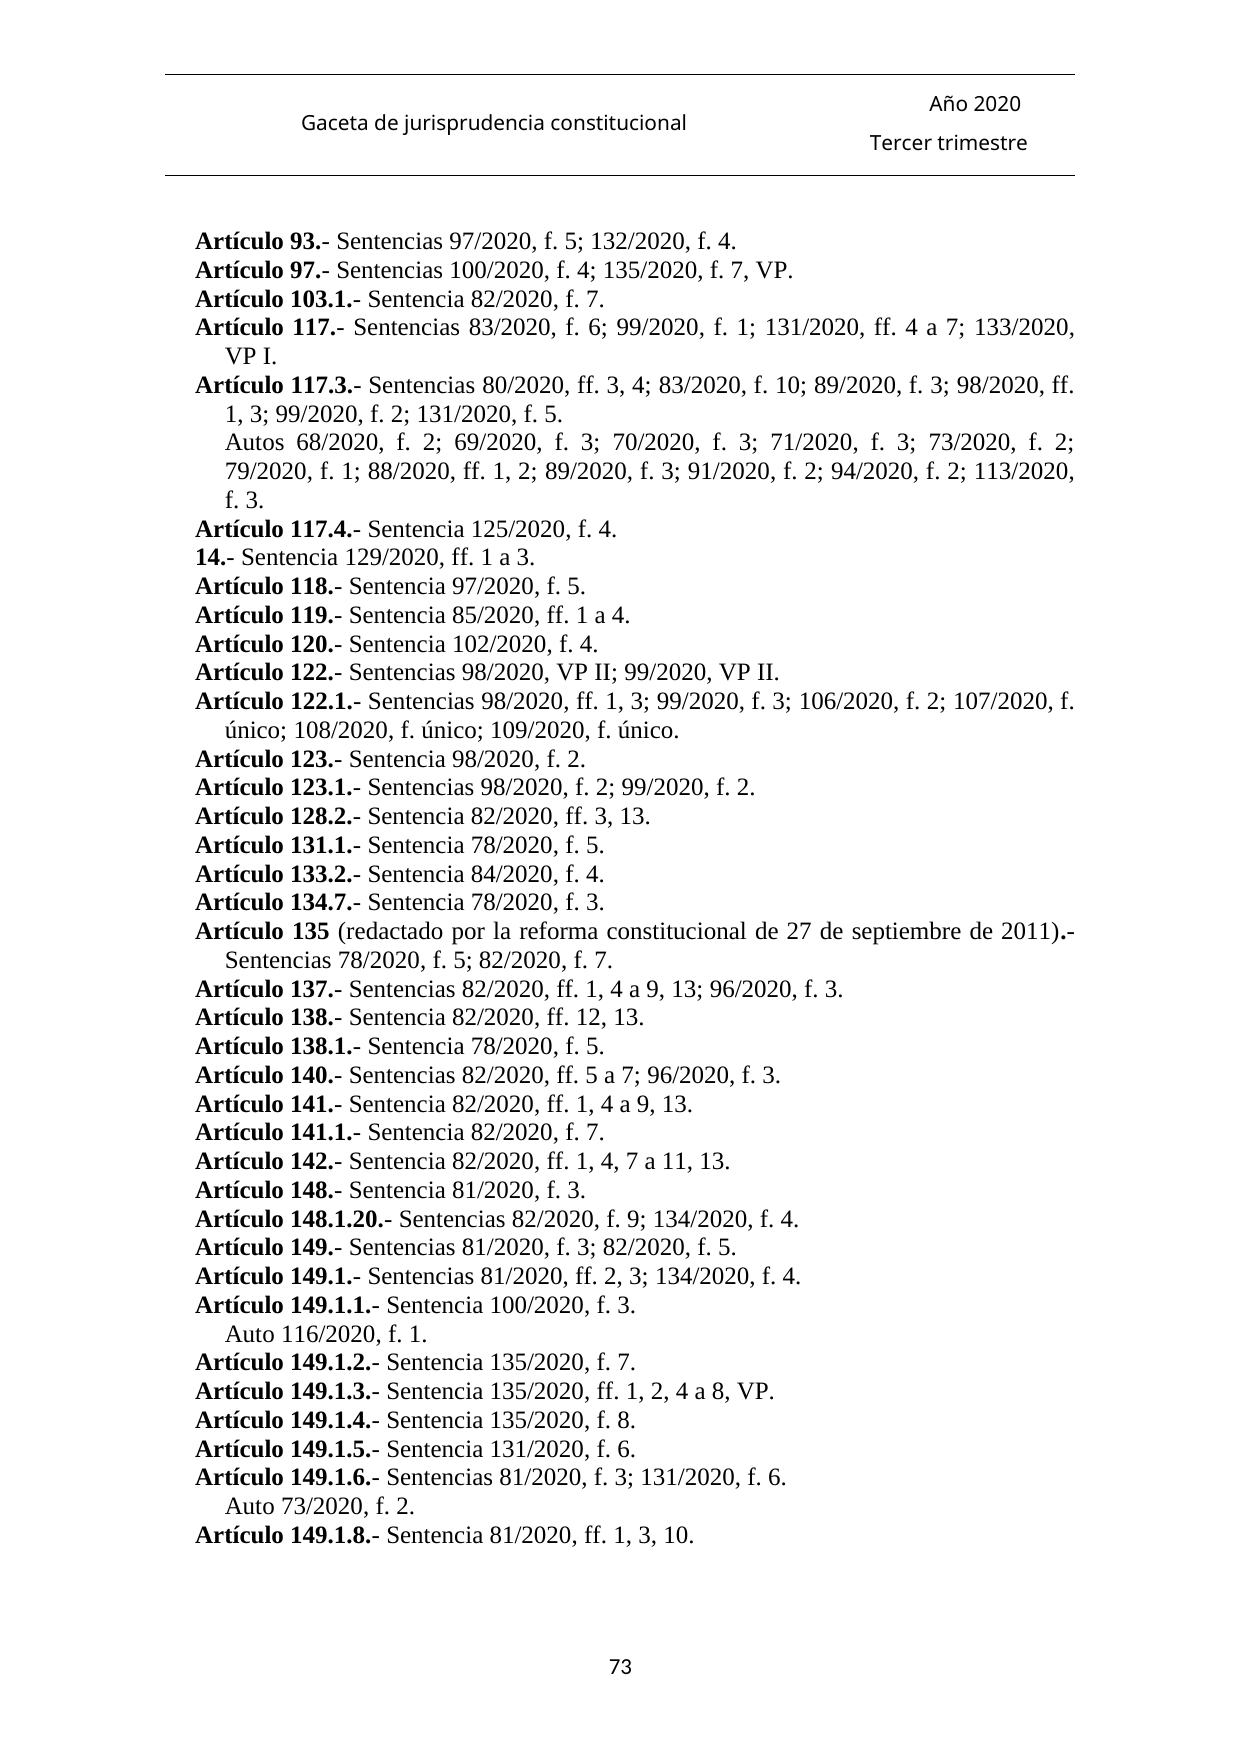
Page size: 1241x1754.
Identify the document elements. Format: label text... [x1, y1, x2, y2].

text Artículo 149.1.- Sentencias 81/2020, ff. 2, 3; 134/2020, f. 4. [195, 1261, 1075, 1290]
text Artículo 97.- Sentencias 100/2020, f. 4; 135/2020, f. 7, VP. [195, 255, 1075, 284]
text Artículo 128.2.- Sentencia 82/2020, ff. 3, 13. [195, 801, 1075, 830]
text Artículo 135 (redactado por la reforma constitucional de 27 de septiembre de 2011).- Sentencias 78/2020, f. 5; 82/2020, f. 7. [195, 916, 1075, 974]
text Artículo 149.1.3.- Sentencia 135/2020, ff. 1, 2, 4 a 8, VP. [195, 1376, 1075, 1405]
text Artículo 134.7.- Sentencia 78/2020, f. 3. [195, 887, 1075, 916]
text Auto 73/2020, f. 2. [224, 1491, 1075, 1520]
text Artículo 137.- Sentencias 82/2020, ff. 1, 4 a 9, 13; 96/2020, f. 3. [195, 974, 1075, 1002]
text Artículo 148.- Sentencia 81/2020, f. 3. [195, 1175, 1075, 1204]
text Artículo 123.1.- Sentencias 98/2020, f. 2; 99/2020, f. 2. [195, 772, 1075, 801]
text Artículo 117.- Sentencias 83/2020, f. 6; 99/2020, f. 1; 131/2020, ff. 4 a 7; 133/2020, VP I. [195, 312, 1075, 370]
text Artículo 148.1.20.- Sentencias 82/2020, f. 9; 134/2020, f. 4. [195, 1204, 1075, 1232]
text Artículo 149.1.6.- Sentencias 81/2020, f. 3; 131/2020, f. 6. [195, 1462, 1075, 1491]
text Artículo 117.3.- Sentencias 80/2020, ff. 3, 4; 83/2020, f. 10; 89/2020, f. 3; 98/2020, ff. 1, 3; 99/2020, f. 2; 131/2020, f. 5. [195, 370, 1075, 427]
text Artículo 123.- Sentencia 98/2020, f. 2. [195, 744, 1075, 772]
text Artículo 140.- Sentencias 82/2020, ff. 5 a 7; 96/2020, f. 3. [195, 1060, 1075, 1089]
text Artículo 119.- Sentencia 85/2020, ff. 1 a 4. [195, 600, 1075, 629]
text Artículo 149.- Sentencias 81/2020, f. 3; 82/2020, f. 5. [195, 1232, 1075, 1261]
text Artículo 138.- Sentencia 82/2020, ff. 12, 13. [195, 1002, 1075, 1031]
text Artículo 149.1.5.- Sentencia 131/2020, f. 6. [195, 1434, 1075, 1462]
text Artículo 103.1.- Sentencia 82/2020, f. 7. [195, 284, 1075, 312]
text Artículo 149.1.2.- Sentencia 135/2020, f. 7. [195, 1347, 1075, 1376]
text Artículo 141.- Sentencia 82/2020, ff. 1, 4 a 9, 13. [195, 1089, 1075, 1117]
text Artículo 117.4.- Sentencia 125/2020, f. 4. [195, 514, 1075, 542]
text Artículo 141.1.- Sentencia 82/2020, f. 7. [195, 1117, 1075, 1146]
text Artículo 149.1.1.- Sentencia 100/2020, f. 3. [195, 1290, 1075, 1319]
text Artículo 142.- Sentencia 82/2020, ff. 1, 4, 7 a 11, 13. [195, 1146, 1075, 1175]
text Artículo 120.- Sentencia 102/2020, f. 4. [195, 629, 1075, 657]
text Autos 68/2020, f. 2; 69/2020, f. 3; 70/2020, f. 3; 71/2020, f. 3; 73/2020, f. 2; 79/2020, f. 1; 88/2020, ff. 1, 2; 89/2020, f. 3; 91/2020, f. 2; 94/2020, f. 2; 113/2020, f. 3. [224, 427, 1075, 514]
text Artículo 149.1.8.- Sentencia 81/2020, ff. 1, 3, 10. [195, 1520, 1075, 1549]
text Auto 116/2020, f. 1. [224, 1319, 1075, 1347]
text Artículo 133.2.- Sentencia 84/2020, f. 4. [195, 859, 1075, 887]
text Artículo 149.1.4.- Sentencia 135/2020, f. 8. [195, 1405, 1075, 1434]
text 14.- Sentencia 129/2020, ff. 1 a 3. [195, 542, 1075, 571]
text Artículo 118.- Sentencia 97/2020, f. 5. [195, 571, 1075, 600]
text Artículo 122.1.- Sentencias 98/2020, ff. 1, 3; 99/2020, f. 3; 106/2020, f. 2; 107/2020, f. único; 108/2020, f. único; 109/2020, f. único. [195, 686, 1075, 744]
text Artículo 131.1.- Sentencia 78/2020, f. 5. [195, 830, 1075, 859]
text Artículo 122.- Sentencias 98/2020, VP II; 99/2020, VP II. [195, 657, 1075, 686]
text Artículo 138.1.- Sentencia 78/2020, f. 5. [195, 1031, 1075, 1060]
text Artículo 93.- Sentencias 97/2020, f. 5; 132/2020, f. 4. [195, 226, 1075, 255]
